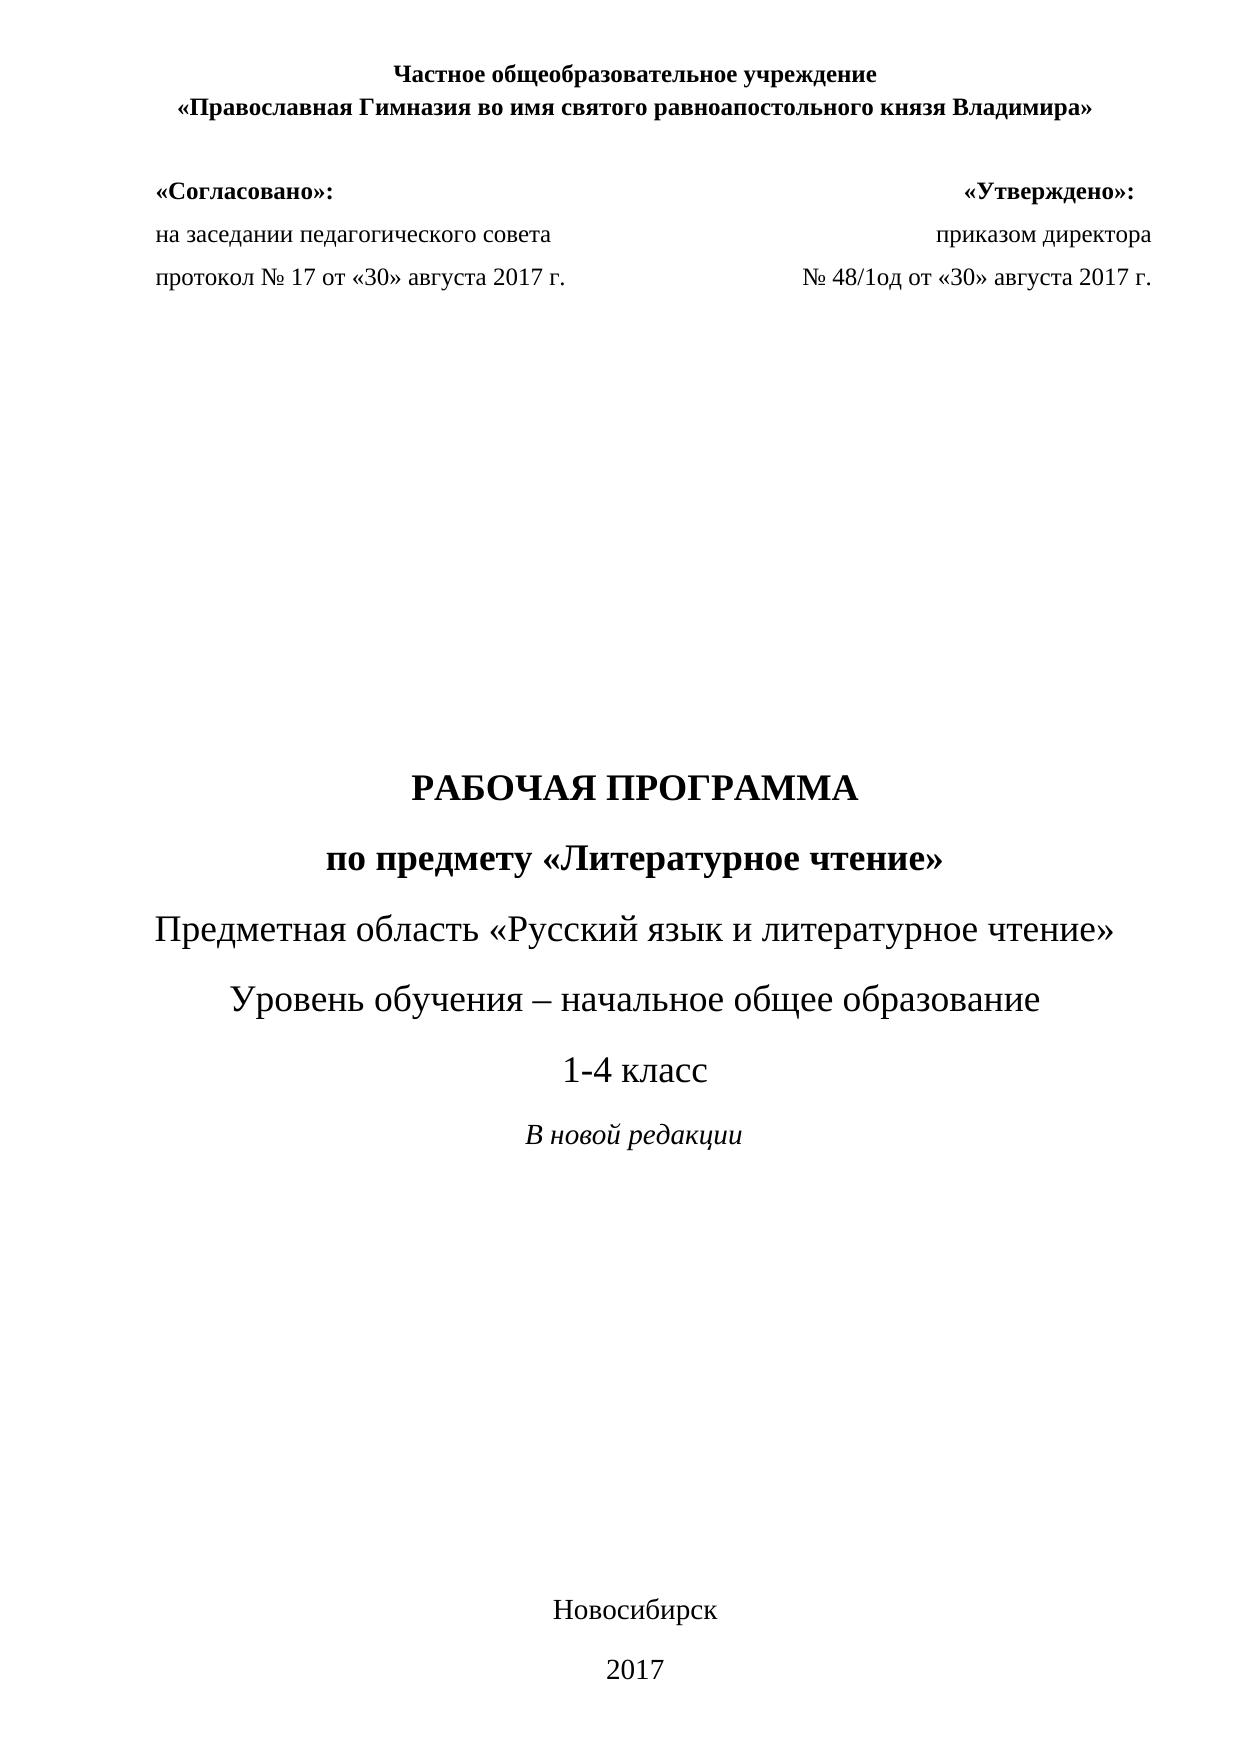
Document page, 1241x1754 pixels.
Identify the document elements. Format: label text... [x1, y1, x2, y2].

text «Православная Гимназия во имя святого равноапостольного князя Владимира» [148, 92, 1122, 121]
text Новосибирск [148, 1592, 1122, 1626]
text Уровень обучения – начальное общее образование [148, 977, 1122, 1020]
text Частное общеобразовательное учреждение [148, 59, 1122, 88]
text 1-4 класс [148, 1047, 1122, 1090]
table_header «Согласовано»: на заседании педагогического совета протокол № 17 от «30» августа 2017 г. [144, 176, 646, 304]
text 2017 [148, 1652, 1122, 1685]
text Предметная область «Русский язык и литературное чтение» [148, 906, 1122, 949]
table_header «Утверждено»: приказом директора № 48/1од от «30» августа 2017 г. [646, 176, 1163, 304]
text В новой редакции [148, 1117, 1122, 1151]
text по предмету «Литературное чтение» [148, 836, 1122, 879]
text РАБОЧАЯ ПРОГРАММА [148, 765, 1122, 808]
